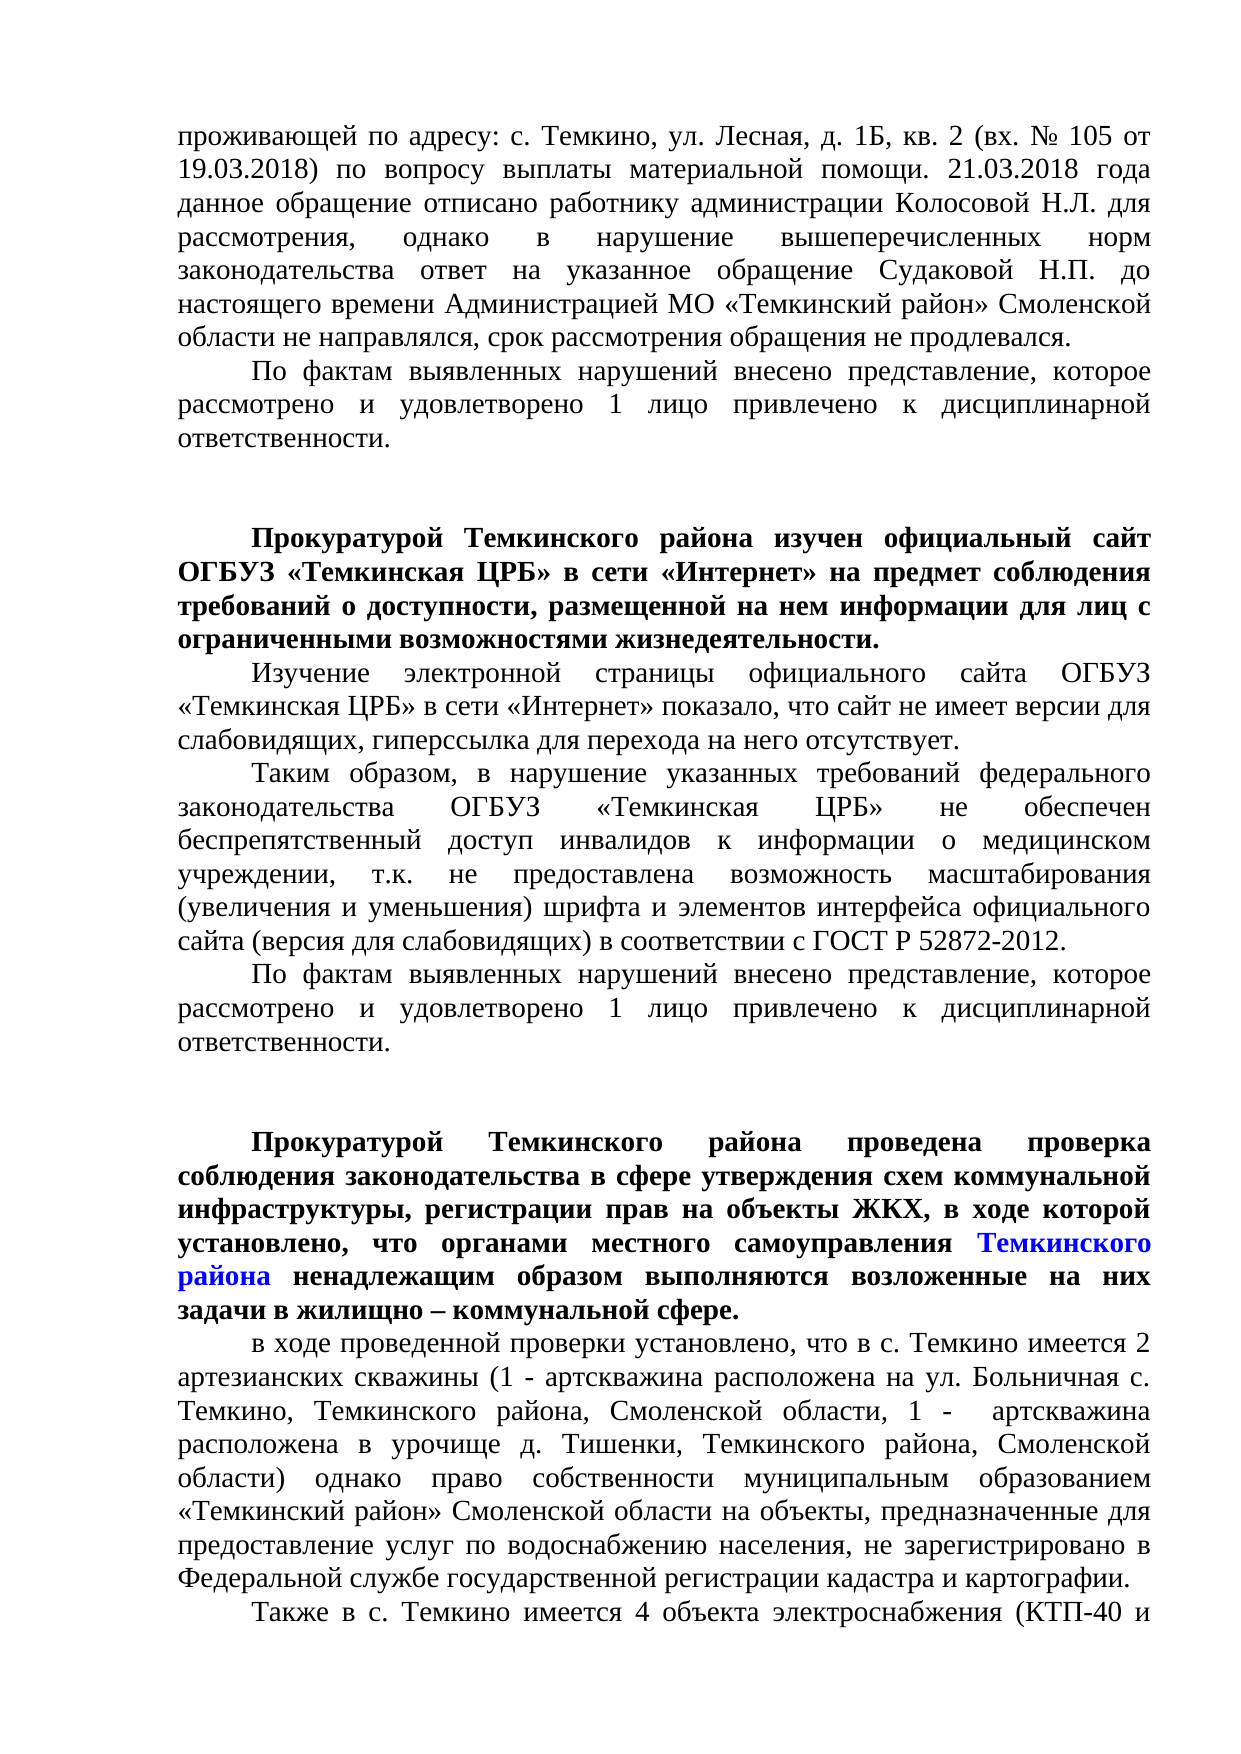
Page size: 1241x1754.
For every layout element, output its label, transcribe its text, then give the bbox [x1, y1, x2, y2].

text Прокуратурой Темкинского района проведена проверка соблюдения законодательства в сфере утверждения схем коммунальной инфраструктуры, регистрации прав на объекты ЖКХ, в ходе которой установлено, что органами местного самоуправления Темкинского района ненадлежащим образом выполняются возложенные на них задачи в жилищно – коммунальной сфере. [177, 1124, 1152, 1326]
text Изучение электронной страницы официального сайта ОГБУЗ «Темкинская ЦРБ» в сети «Интернет» показало, что сайт не имеет версии для слабовидящих, гиперссылка для перехода на него отсутствует. [177, 655, 1152, 755]
text По фактам выявленных нарушений внесено представление, которое рассмотрено и удовлетворено 1 лицо привлечено к дисциплинарной ответственности. [177, 957, 1152, 1057]
text Таким образом, в нарушение указанных требований федерального законодательства ОГБУЗ «Темкинская ЦРБ» не обеспечен беспрепятственный доступ инвалидов к информации о медицинском учреждении, т.к. не предоставлена возможность масштабирования (увеличения и уменьшения) шрифта и элементов интерфейса официального сайта (версия для слабовидящих) в соответствии с ГОСТ Р 52872-2012. [177, 755, 1152, 957]
text По фактам выявленных нарушений внесено представление, которое рассмотрено и удовлетворено 1 лицо привлечено к дисциплинарной ответственности. [177, 353, 1152, 453]
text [177, 118, 1152, 353]
text в ходе проведенной проверки установлено, что в с. Темкино имеется 2 артезианских скважины (1 - артскважина расположена на ул. Больничная с. Темкино, Темкинского района, Смоленской области, 1 - артскважина расположена в урочище д. Тишенки, Темкинского района, Смоленской области) однако право собственности муниципальным образованием «Темкинский район» Смоленской области на объекты, предназначенные для предоставление услуг по водоснабжению населения, не зарегистрировано в Федеральной службе государственной регистрации кадастра и картографии. [177, 1326, 1152, 1594]
text Прокуратурой Темкинского района изучен официальный сайт ОГБУЗ «Темкинская ЦРБ» в сети «Интернет» на предмет соблюдения требований о доступности, размещенной на нем информации для лиц с ограниченными возможностями жизнедеятельности. [177, 521, 1152, 655]
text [177, 1594, 1152, 1627]
